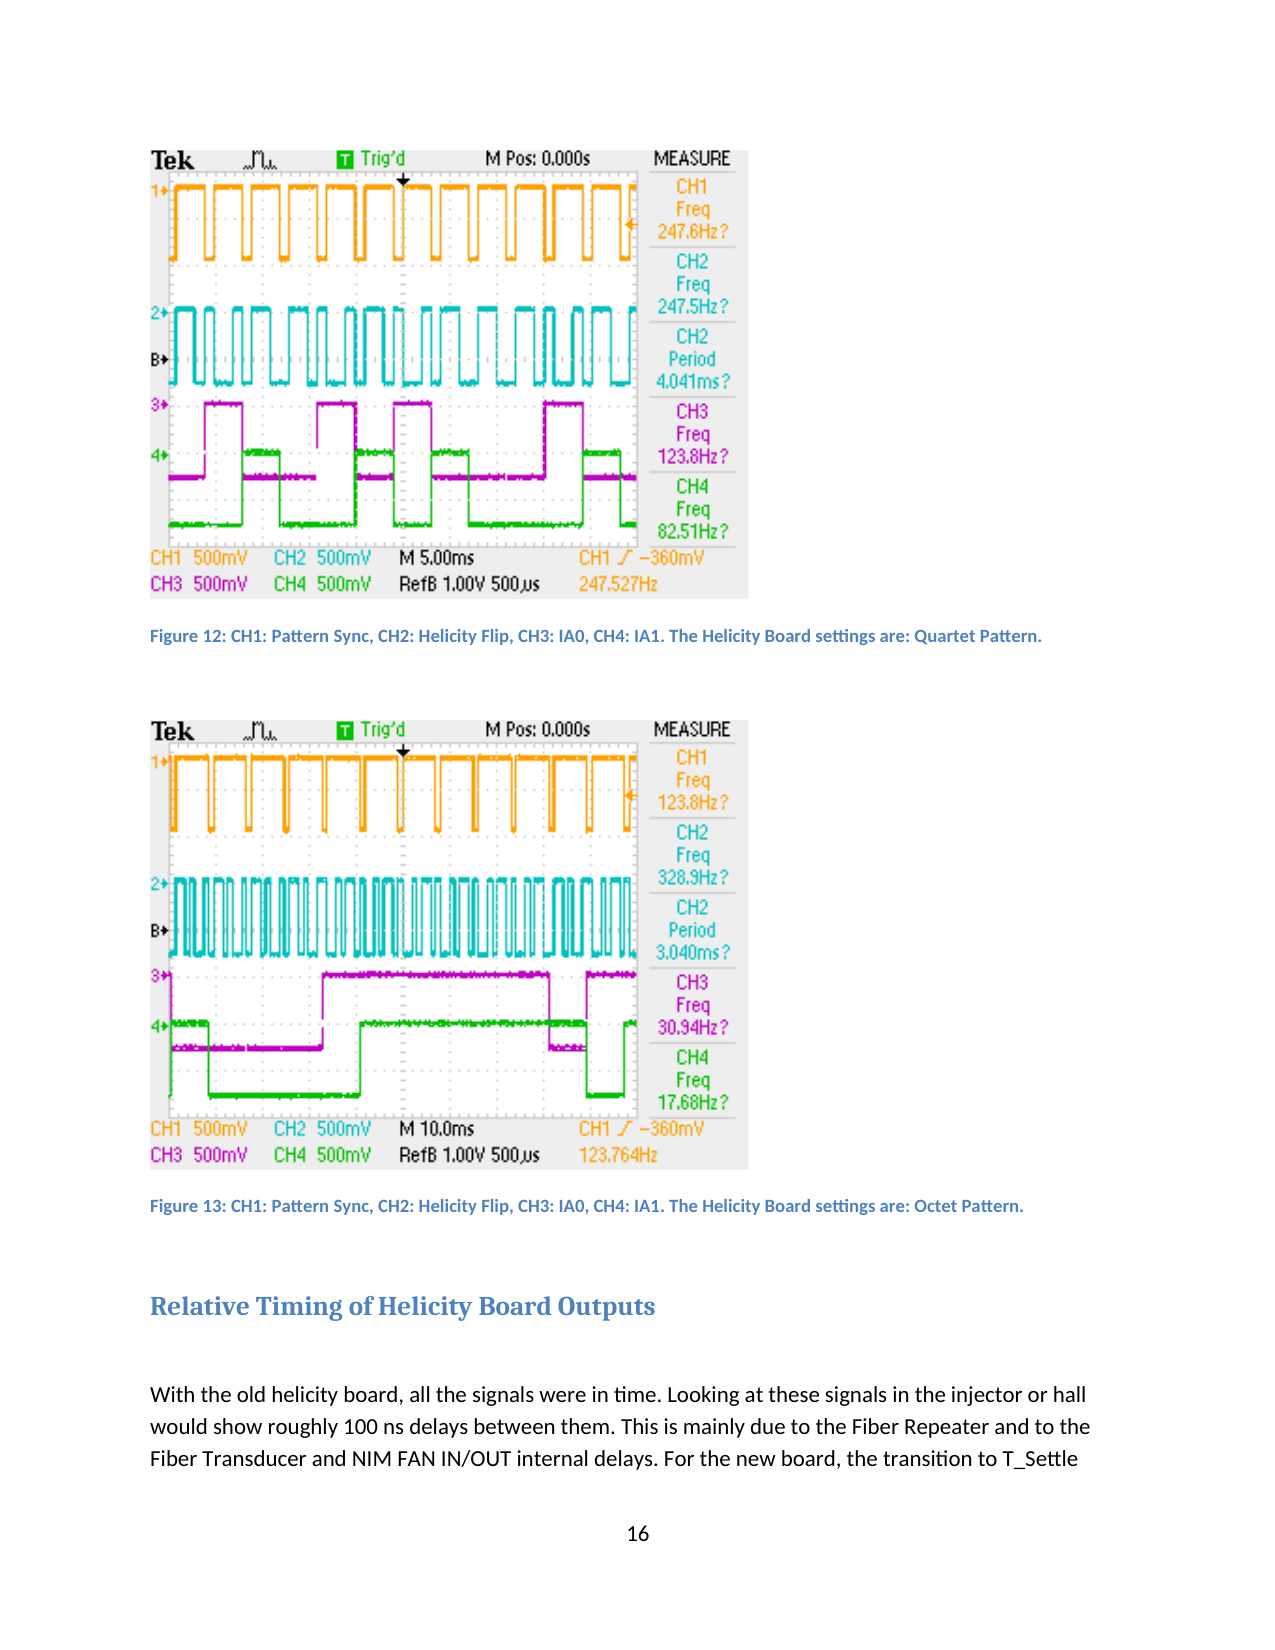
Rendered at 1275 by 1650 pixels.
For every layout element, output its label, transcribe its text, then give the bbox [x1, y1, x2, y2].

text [150, 1380, 1125, 1472]
subtitle Relative Timing of Helicity Board Outputs [150, 1291, 1125, 1322]
picture [150, 150, 749, 599]
picture [150, 720, 749, 1170]
